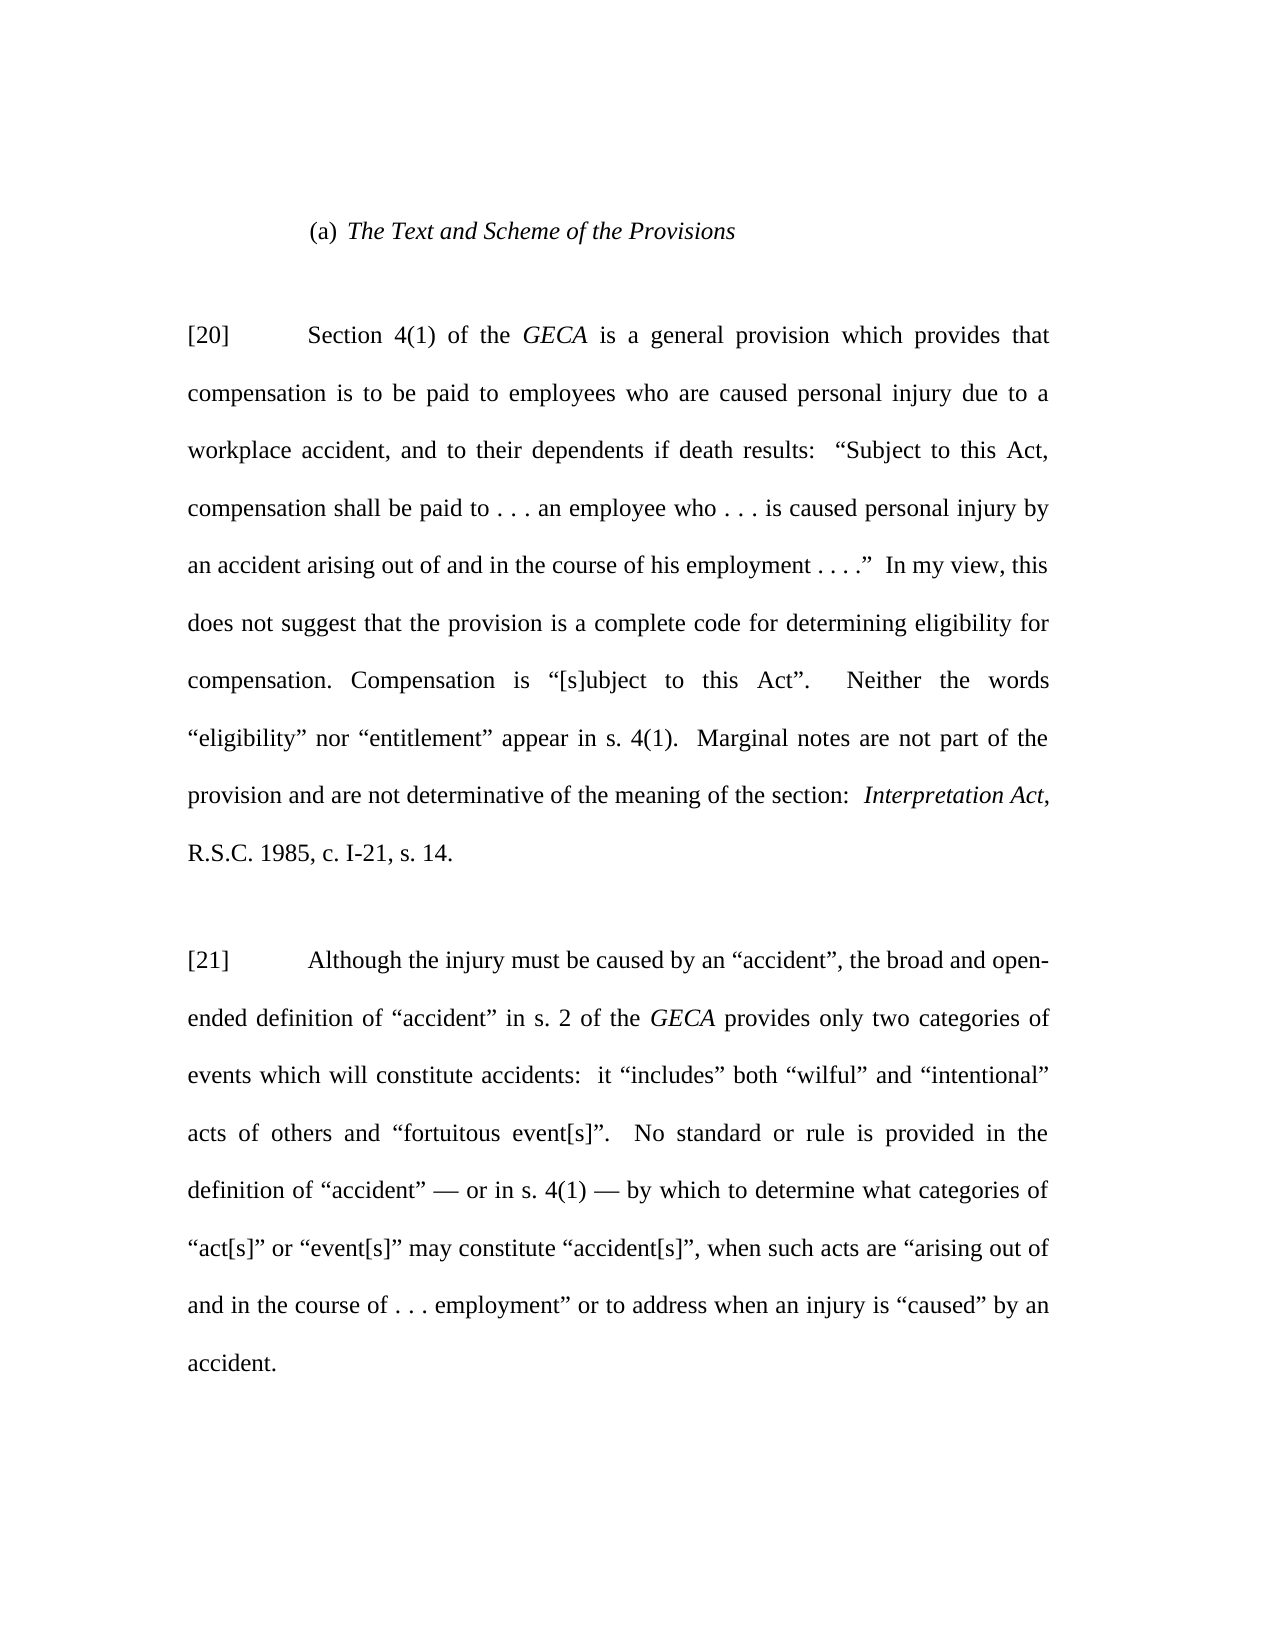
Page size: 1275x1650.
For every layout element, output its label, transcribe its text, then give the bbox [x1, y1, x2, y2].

title The Text and Scheme of the Provisions [309, 216, 1050, 245]
text Although the injury must be caused by an “accident”, the broad and open-ended definition of “accident” in s. 2 of the GECA provides only two categories of events which will constitute accidents: it “includes” both “wilful” and “intentional” acts of others and “fortuitous event[s]”. No standard or rule is provided in the definition of “accident” — or in s. 4(1) — by which to determine what categories of “act[s]” or “event[s]” may constitute “accident[s]”, when such acts are “arising out of and in the course of . . . employment” or to address when an injury is “caused” by an accident. [187, 945, 1050, 1376]
text Section 4(1) of the GECA is a general provision which provides that compensation is to be paid to employees who are caused personal injury due to a workplace accident, and to their dependents if death results: “Subject to this Act, compensation shall be paid to . . . an employee who . . . is caused personal injury by an accident arising out of and in the course of his employment . . . .” In my view, this does not suggest that the provision is a complete code for determining eligibility for compensation. Compensation is “[s]ubject to this Act”. Neither the words “eligibility” nor “entitlement” appear in s. 4(1). Marginal notes are not part of the provision and are not determinative of the meaning of the section: Interpretation Act, R.S.C. 1985, c. I-21, s. 14. [187, 320, 1050, 866]
